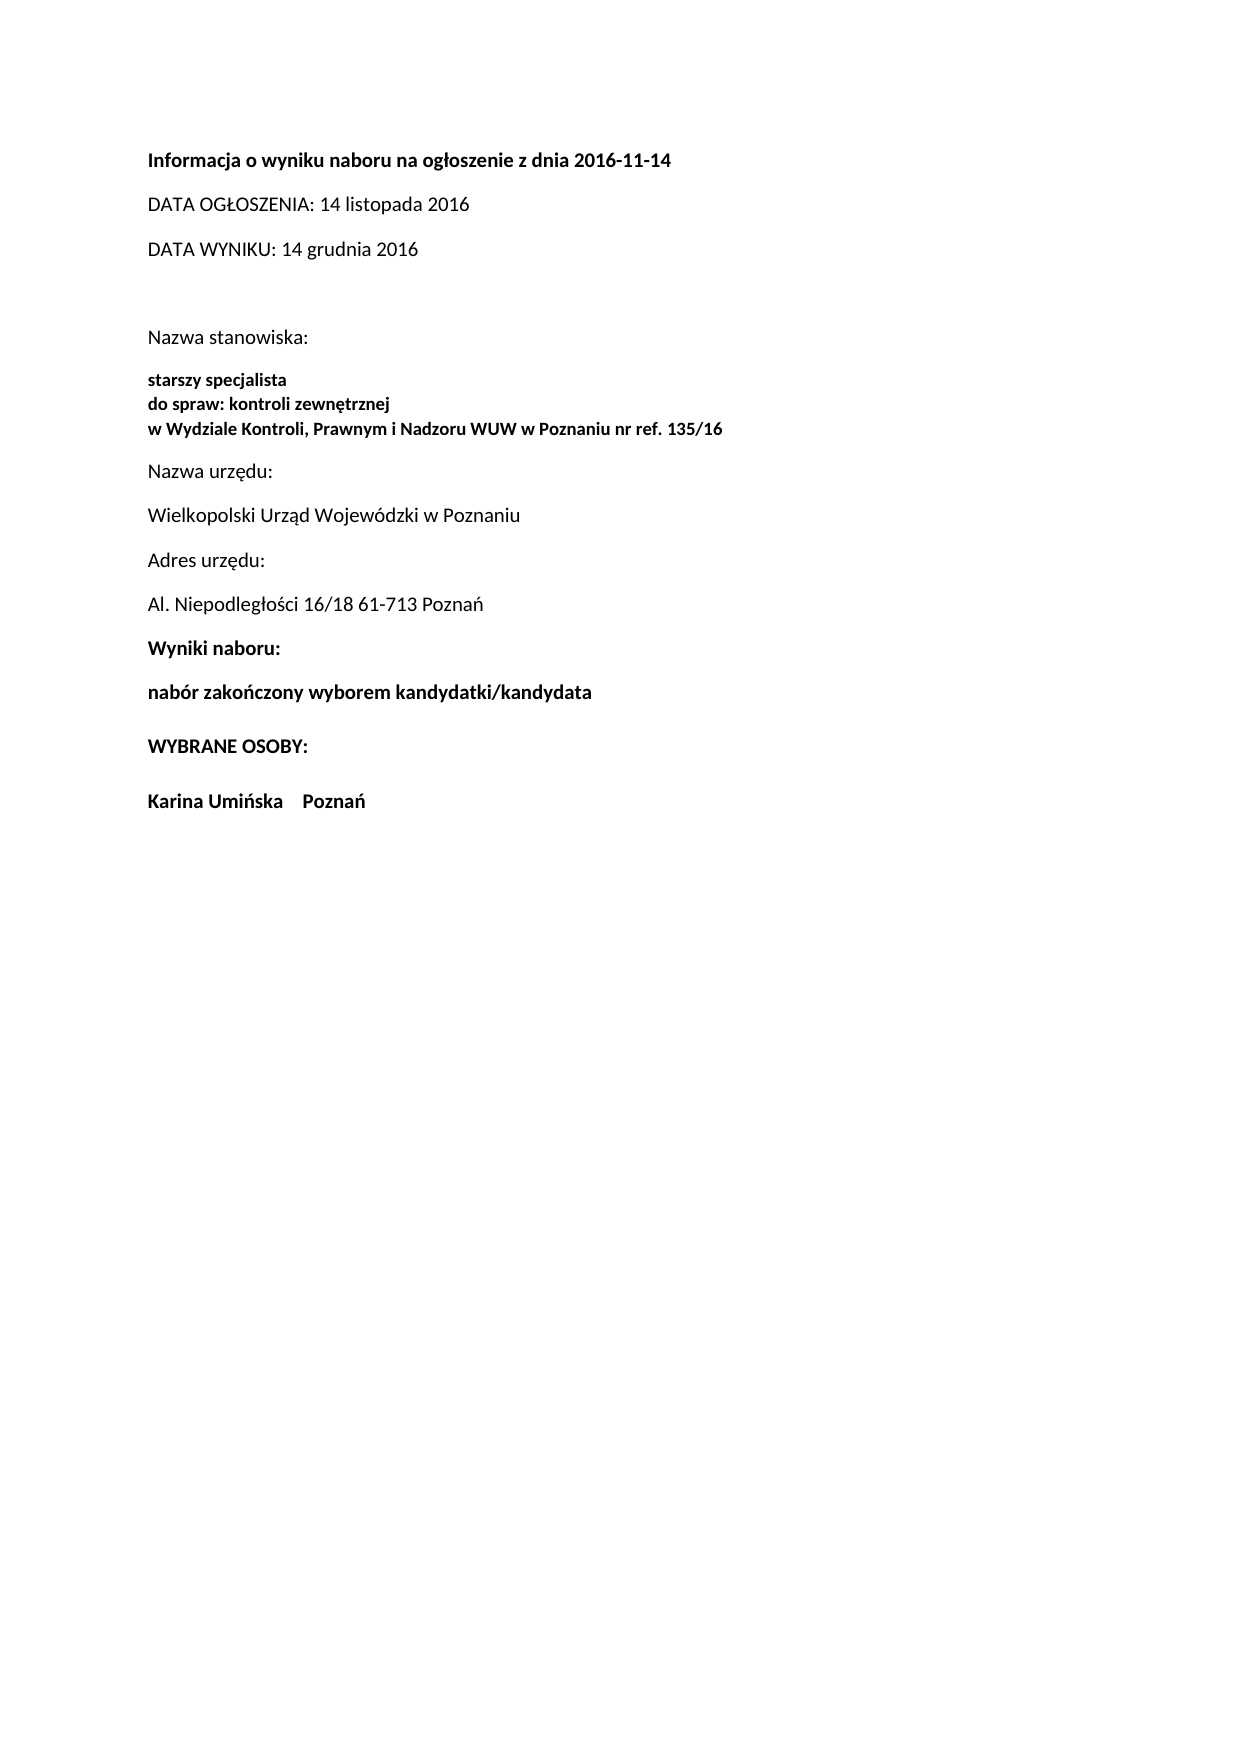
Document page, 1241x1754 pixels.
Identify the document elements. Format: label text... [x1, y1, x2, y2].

text Nazwa stanowiska: [148, 324, 1093, 349]
text do spraw: kontroli zewnętrznej [148, 393, 1093, 416]
text Wyniki naboru: [148, 635, 1093, 660]
text Informacja o wyniku naboru na ogłoszenie z dnia 2016-11-14 [148, 148, 1093, 173]
text starszy specjalista [148, 368, 1093, 391]
text Wielkopolski Urząd Wojewódzki w Poznaniu [148, 503, 1093, 528]
text DATA WYNIKU: 14 grudnia 2016 [148, 236, 1093, 261]
text Adres urzędu: [148, 547, 1093, 572]
text Nazwa urzędu: [148, 459, 1093, 484]
text Al. Niepodległości 16/18 61-713 Poznań [148, 591, 1093, 616]
text DATA OGŁOSZENIA: 14 listopada 2016 [148, 192, 1093, 217]
text nabór zakończony wyborem kandydatki/kandydata WYBRANE OSOBY: Karina Umińska Poznań [148, 679, 1093, 814]
text w Wydziale Kontroli, Prawnym i Nadzoru WUW w Poznaniu nr ref. 135/16 [148, 417, 1093, 440]
